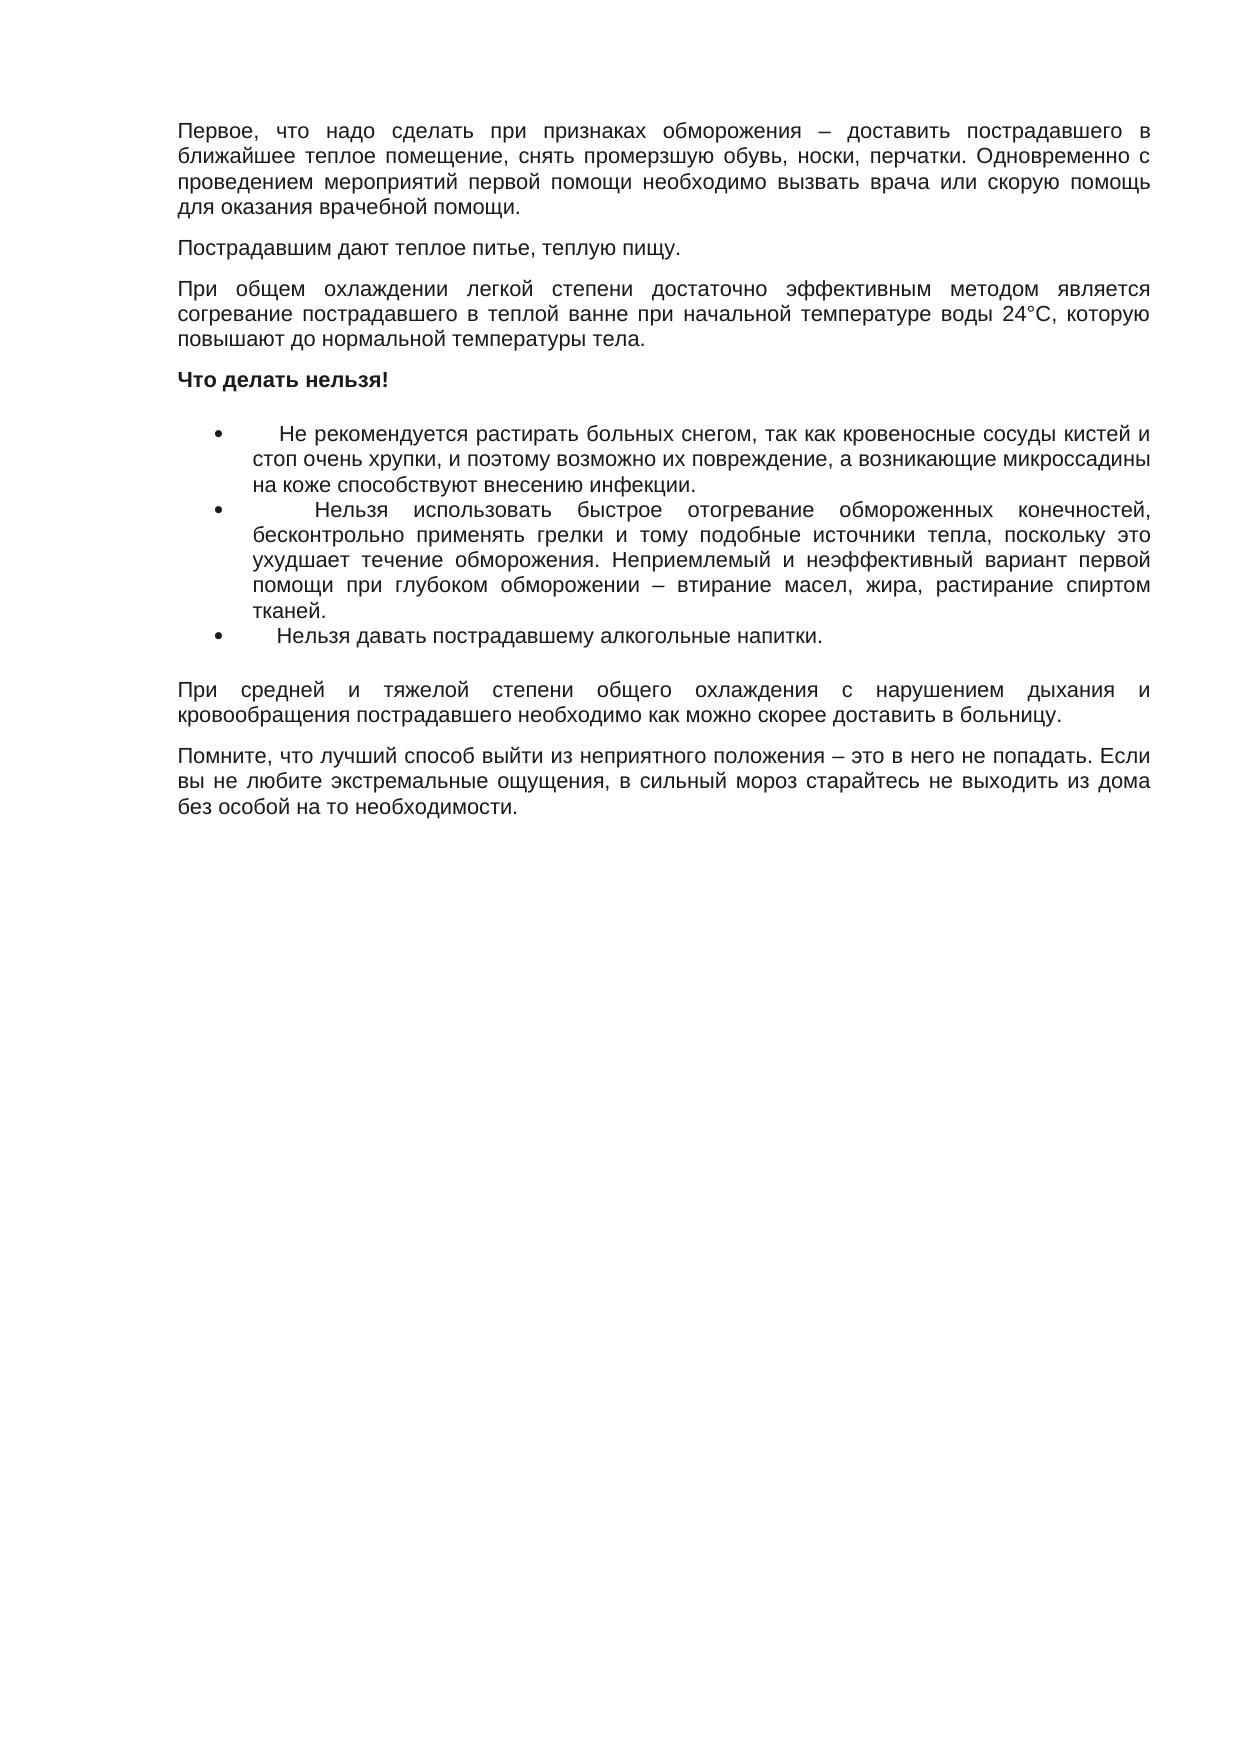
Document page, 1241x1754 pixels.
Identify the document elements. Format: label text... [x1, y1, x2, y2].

text При общем охлаждении легкой степени достаточно эффективным методом является согревание пострадавшего в теплой ванне при начальной температуре воды 24°С, которую повышают до нормальной температуры тела. [177, 275, 1152, 351]
list Не рекомендуется растирать больных снегом, так как кровеносные сосуды кистей и стоп очень хрупки, и поэтому возможно их повреждение, а возникающие микроссадины на коже способствуют внесению инфекции. [215, 421, 1152, 497]
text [177, 118, 1152, 219]
text Пострадавшим дают теплое питье, теплую пищу. [177, 234, 1152, 260]
text Что делать нельзя! [177, 367, 1152, 392]
text При средней и тяжелой степени общего охлаждения с нарушением дыхания и кровообращения пострадавшего необходимо как можно скорее доставить в больницу. [177, 677, 1152, 727]
list Нельзя давать пострадавшему алкогольные напитки. [215, 623, 1152, 648]
text Помните, что лучший способ выйти из неприятного положения – это в него не попадать. Если вы не любите экстремальные ощущения, в сильный мороз старайтесь не выходить из дома без особой на то необходимости. [177, 743, 1152, 819]
list Нельзя использовать быстрое отогревание обмороженных конечностей, бесконтрольно применять грелки и тому подобные источники тепла, поскольку это ухудшает течение обморожения. Неприемлемый и неэффективный вариант первой помощи при глубоком обморожении – втирание масел, жира, растирание спиртом тканей. [215, 497, 1152, 623]
